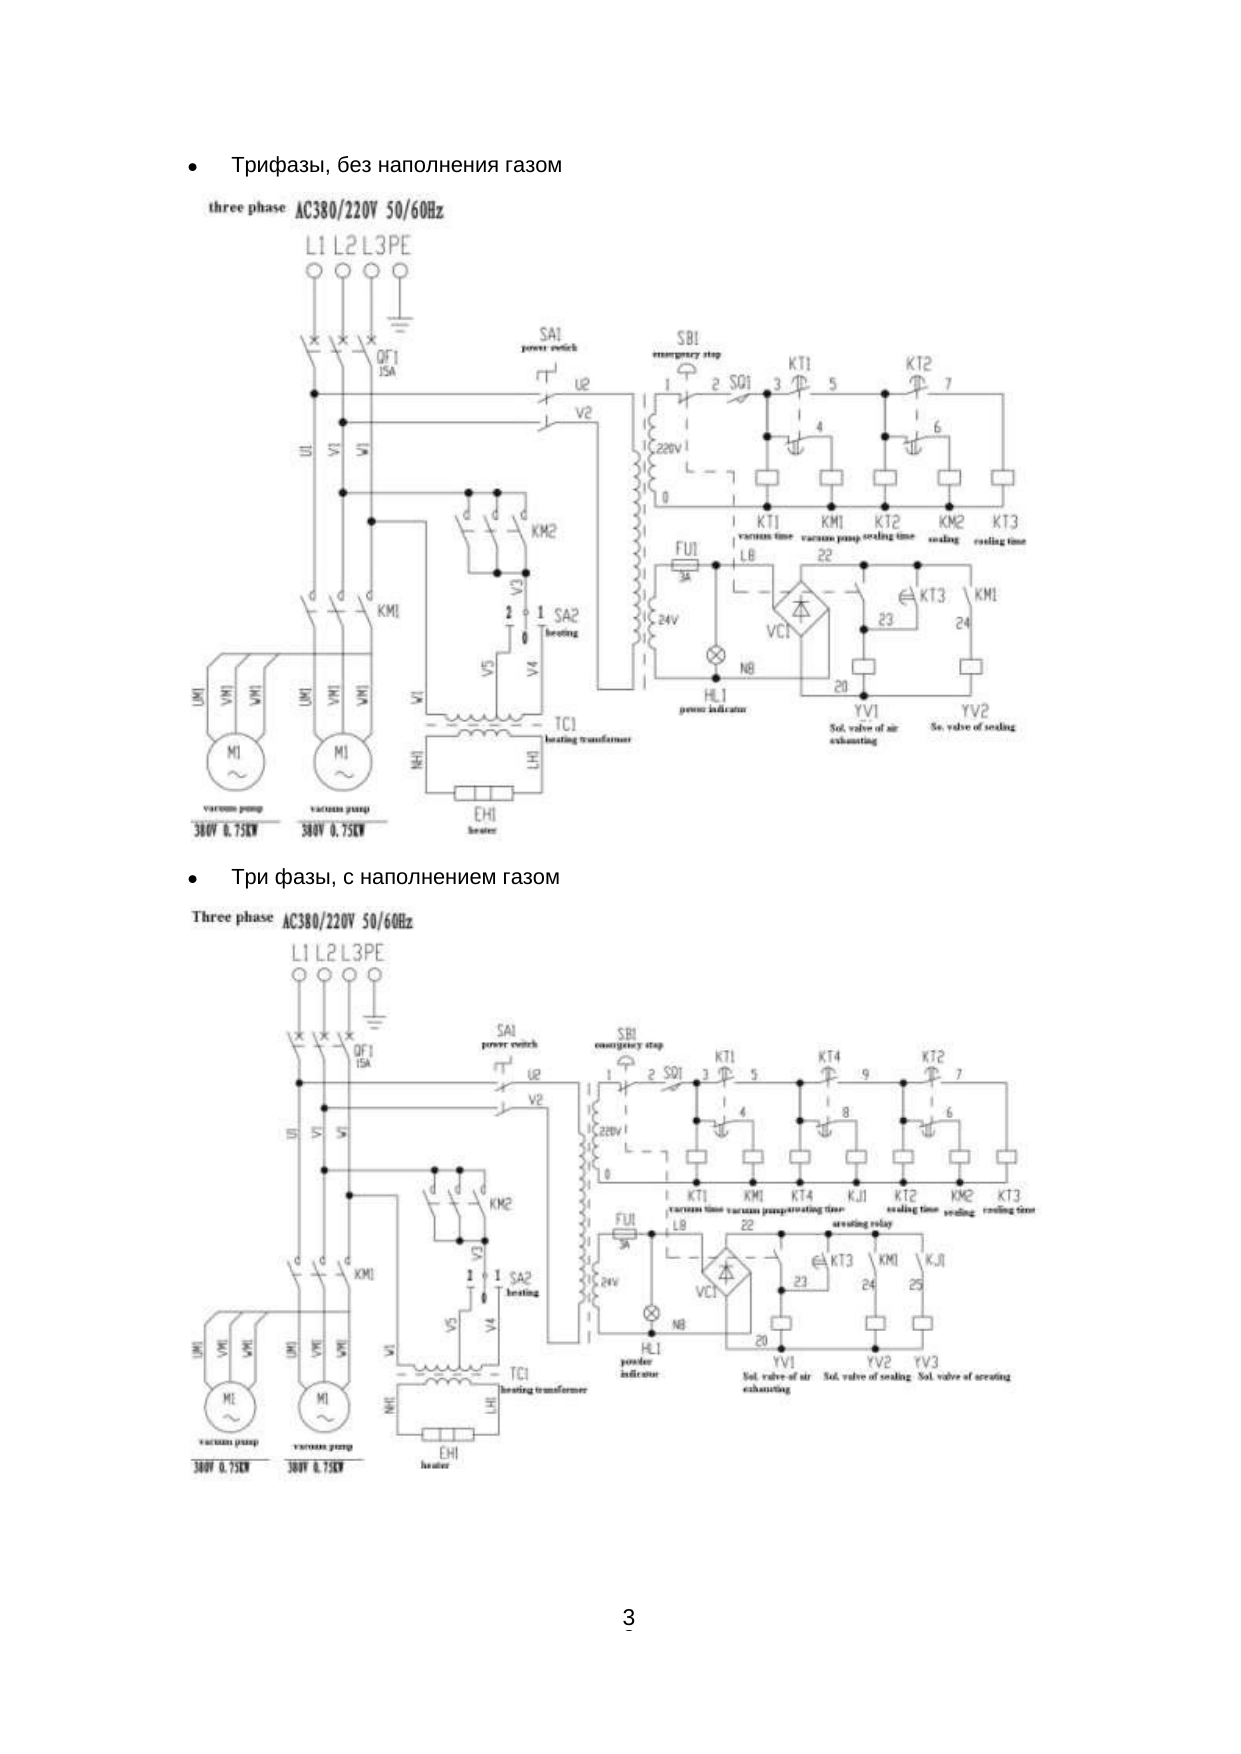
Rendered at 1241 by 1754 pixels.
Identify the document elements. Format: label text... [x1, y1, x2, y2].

picture [190, 906, 1043, 1497]
picture [190, 192, 1041, 850]
list Трифазы, без наполнения газом [187, 152, 1065, 177]
